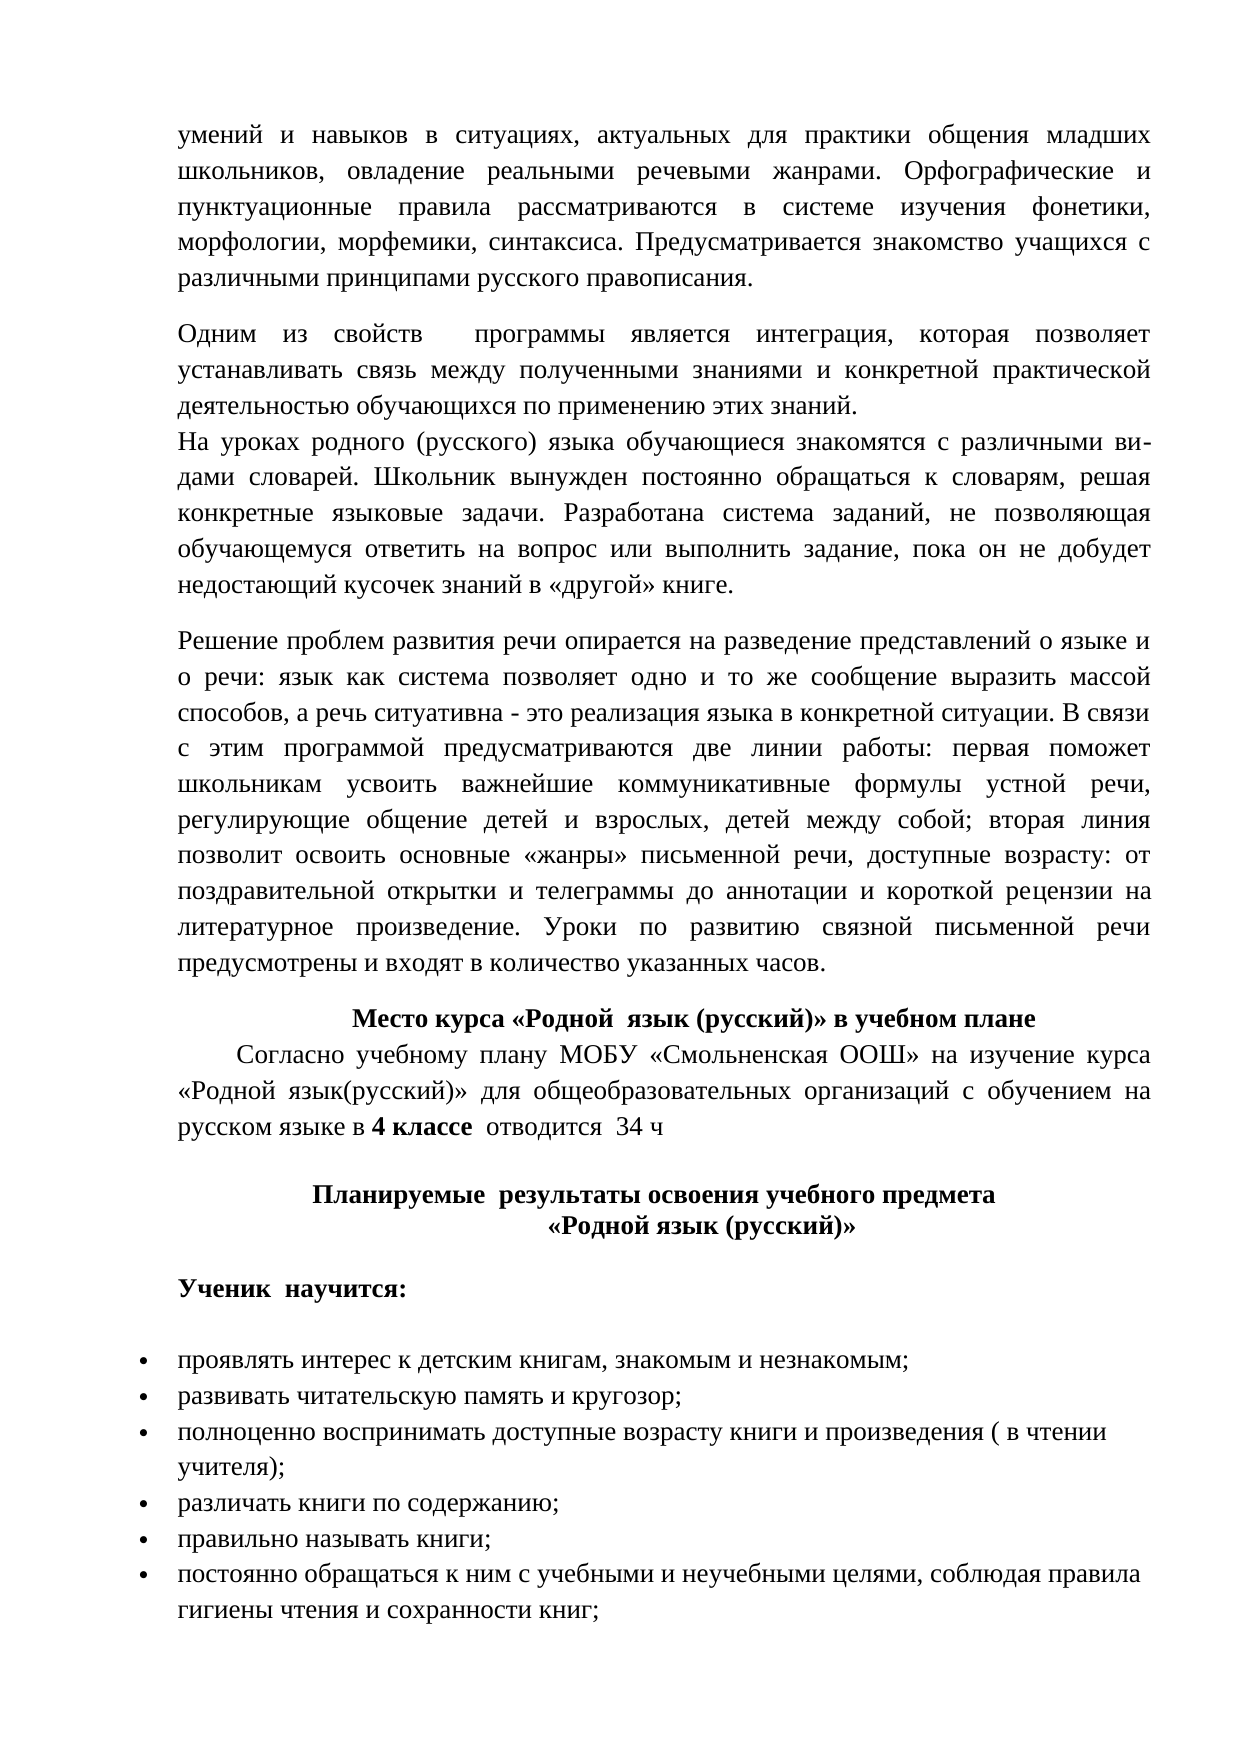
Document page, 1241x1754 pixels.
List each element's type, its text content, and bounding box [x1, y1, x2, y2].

text Ученик научится: [177, 1272, 1152, 1303]
text Согласно учебному плану МОБУ «Смольненская ООШ» на изучение курса «Родной язык(русский)» для общеобразовательных организаций с обучением на русском языке в 4 классе отводится 34 ч [177, 1038, 1152, 1141]
text Решение проблем развития речи опирается на разведение представлений о языке и о речи: язык как система позволяет одно и то же сообщение выразить массой способов, а речь ситуативна - это реализация языка в конкретной ситуации. В связи с этим программой предусматриваются две линии работы: первая поможет школьникам усвоить важнейшие коммуникативные формулы устной речи, регулирующие общение детей и взрослых, детей между собой; вторая линия позволит освоить основные «жанры» письменной речи, доступные возрасту: от поздравительной открытки и телеграммы до аннотации и короткой рецензии на литературное произведение. Уроки по развитию связной письменной речи предусмотрены и входят в количество указанных часов. [177, 624, 1152, 977]
list полноценно воспринимать доступные возрасту книги и произведения ( в чтении учителя); [140, 1415, 1152, 1482]
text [177, 118, 1152, 292]
list «Родной язык (русский)» [252, 1209, 1152, 1241]
list развивать читательскую память и кругозор; [140, 1379, 1152, 1410]
list постоянно обращаться к ним с учебными и неучебными целями, соблюдая правила гигиены чтения и сохранности книг; [140, 1558, 1152, 1624]
list проявлять интерес к детским книгам, знакомым и незнакомым; [140, 1343, 1152, 1374]
text Одним из свойств программы является интеграция, которая позволяет устанавливать связь между полученными знаниями и конкретной практической деятельностью обучающихся по применению этих знаний. [177, 318, 1152, 420]
list правильно называть книги; [140, 1522, 1152, 1553]
text Планируемые результаты освоения учебного предмета [177, 1178, 1152, 1209]
list различать книги по содержанию; [140, 1486, 1152, 1517]
text Место курса «Родной язык (русский)» в учебном плане [177, 1002, 1152, 1033]
text На уроках родного (русского) языка обучающиеся знакомятся с различными видами словарей. Школьник вынужден постоянно обращаться к словарям, решая конкретные языковые задачи. Разработана система заданий, не позволяющая обучающемуся ответить на вопрос или выполнить задание, пока он не добудет недостающий кусочек знаний в «другой» книге. [177, 425, 1152, 599]
